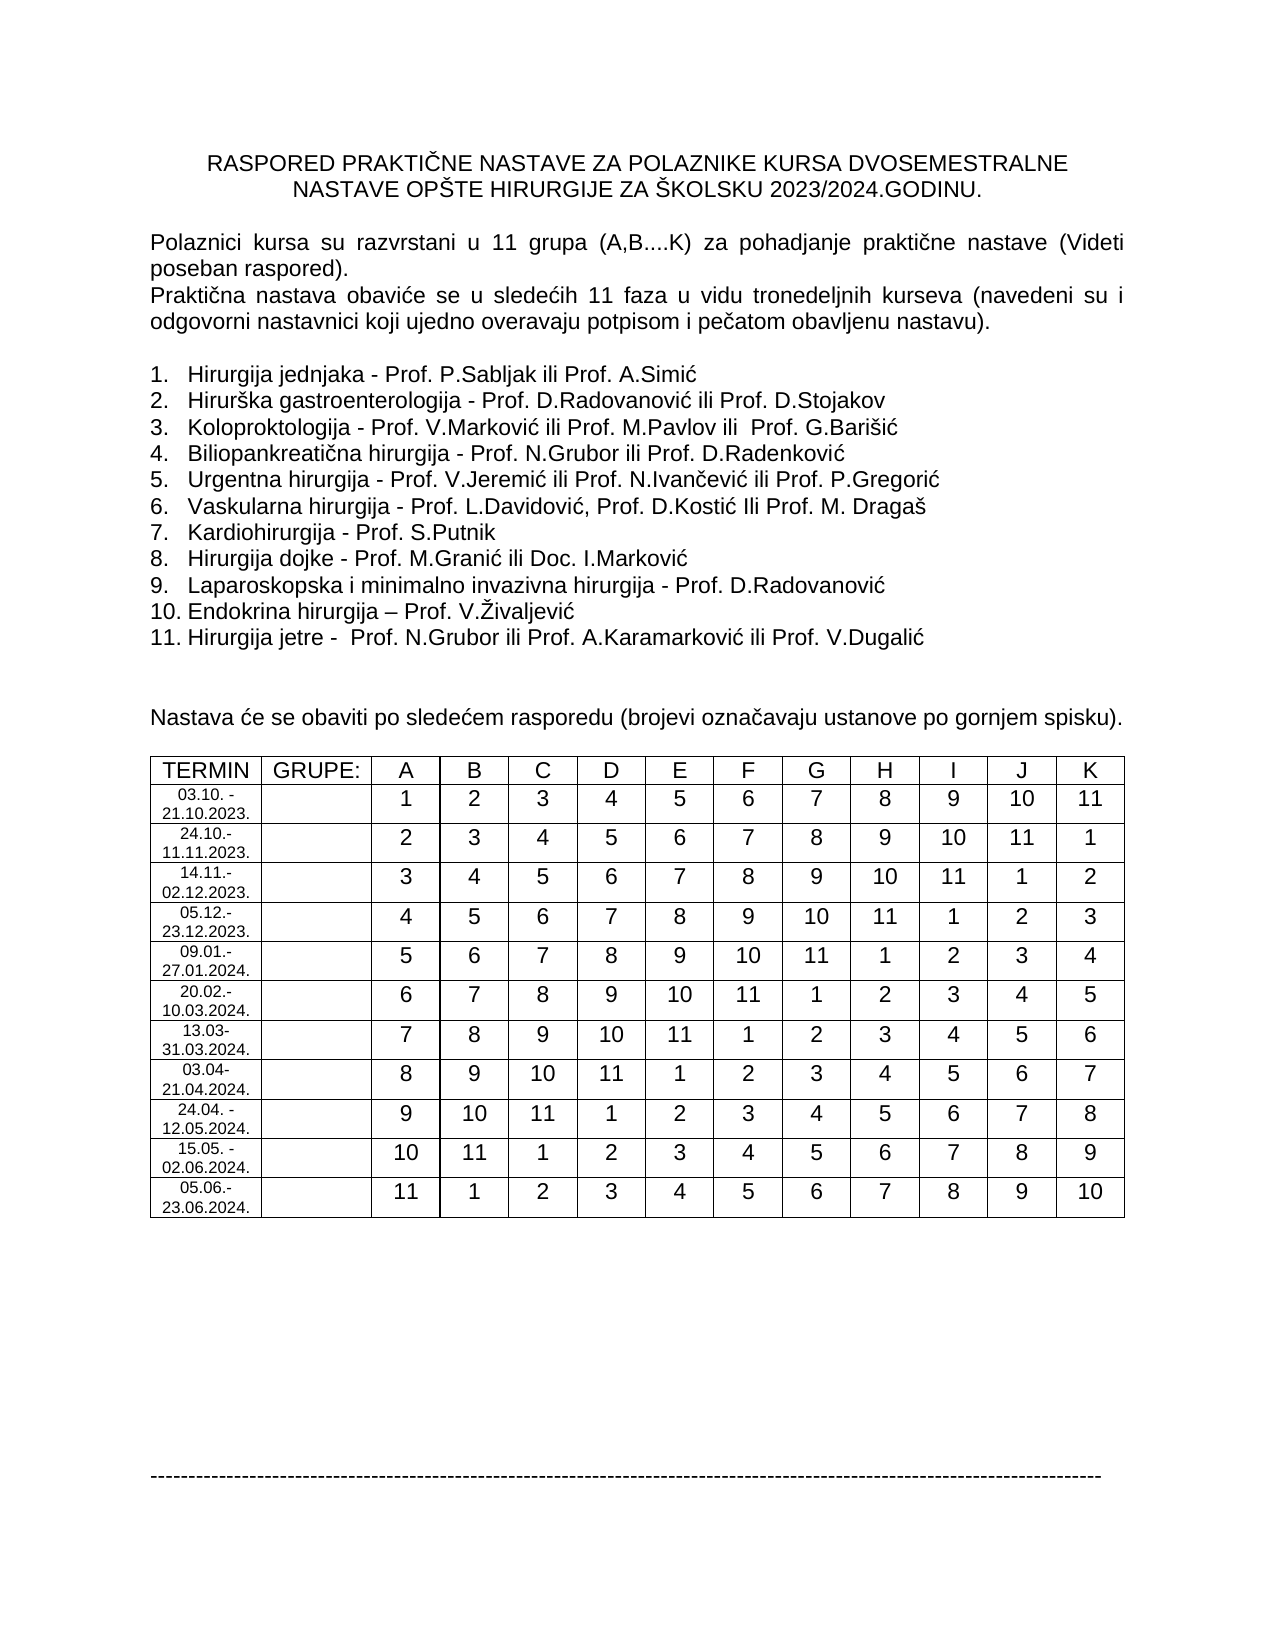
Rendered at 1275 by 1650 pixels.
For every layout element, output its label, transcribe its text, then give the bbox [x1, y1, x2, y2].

table_cell 10 [646, 981, 713, 1020]
table_cell 2 [988, 903, 1056, 941]
table_cell 7 [1057, 1060, 1124, 1098]
list Hirurgija dojke - Prof. M.Granić ili Doc. I.Marković [150, 545, 1125, 572]
table_cell 11 [783, 942, 850, 980]
table_cell 3 [646, 1139, 713, 1177]
table_cell 10 [578, 1021, 645, 1059]
table_header H [851, 757, 919, 783]
table_cell 10 [851, 863, 919, 902]
table_cell 8 [851, 785, 919, 823]
table_cell 2 [578, 1139, 645, 1177]
table_cell 10 [783, 903, 850, 941]
table_cell 5 [714, 1178, 782, 1217]
table_cell 1 [783, 981, 850, 1020]
table_cell 24.10.-11.11.2023. [151, 824, 261, 862]
table_cell 8 [714, 863, 782, 902]
table_cell 7 [509, 942, 577, 980]
list Urgentna hirurgija - Prof. V.Jeremić ili Prof. N.Ivančević ili Prof. P.Gregorić [150, 466, 1125, 493]
table_cell 11 [578, 1060, 645, 1098]
table_header G [783, 757, 850, 783]
table_cell 4 [578, 785, 645, 823]
table_cell [262, 981, 371, 1020]
table_cell 5 [578, 824, 645, 862]
table_cell 1 [851, 942, 919, 980]
list Hirurška gastroenterologija - Prof. D.Radovanović ili Prof. D.Stojakov [150, 387, 1125, 413]
list Koloproktologija - Prof. V.Marković ili Prof. M.Pavlov ili Prof. G.Barišić [150, 413, 1125, 440]
table_cell 8 [1057, 1100, 1124, 1138]
table_cell 9 [646, 942, 713, 980]
table_cell 7 [578, 903, 645, 941]
table_header D [578, 757, 645, 783]
table_cell 4 [509, 824, 577, 862]
table_cell 1 [1057, 824, 1124, 862]
table_cell 9 [988, 1178, 1056, 1217]
table_cell 4 [920, 1021, 987, 1059]
table_cell 4 [988, 981, 1056, 1020]
table_cell 2 [714, 1060, 782, 1098]
table_cell 9 [851, 824, 919, 862]
table_cell 9 [578, 981, 645, 1020]
table_cell 6 [441, 942, 508, 980]
table_cell 5 [851, 1100, 919, 1138]
list Laparoskopska i minimalno invazivna hirurgija - Prof. D.Radovanović [150, 572, 1125, 598]
table_cell 9 [509, 1021, 577, 1059]
table_cell 03.04-21.04.2024. [151, 1060, 261, 1098]
table_cell 8 [988, 1139, 1056, 1177]
text Polaznici kursa su razvrstani u 11 grupa (A,B....K) za pohadjanje praktične nastave (Videti poseban raspored). [150, 229, 1125, 282]
table_cell 3 [578, 1178, 645, 1217]
table_cell 10 [1057, 1178, 1124, 1217]
table_cell 8 [441, 1021, 508, 1059]
table_cell 7 [646, 863, 713, 902]
table_cell 5 [988, 1021, 1056, 1059]
table_header I [920, 757, 987, 783]
table_cell 8 [783, 824, 850, 862]
table_cell 4 [783, 1100, 850, 1138]
table_cell 8 [646, 903, 713, 941]
table_cell 11 [1057, 785, 1124, 823]
table_cell 2 [372, 824, 439, 862]
list Endokrina hirurgija – Prof. V.Živaljević [150, 598, 1125, 624]
table_cell 10 [988, 785, 1056, 823]
table_cell 6 [783, 1178, 850, 1217]
text RASPORED PRAKTIČNE NASTАVE ZA POLAZNIKE KURSA DVOSEMESTRALNE NASTAVE OPŠTE HIRURGIJE ZA ŠKOLSKU 2023/2024.GODINU. [150, 150, 1125, 203]
table_header GRUPE: [262, 757, 371, 783]
table_cell 6 [714, 785, 782, 823]
table_header TERMIN [151, 757, 261, 783]
table_cell 3 [988, 942, 1056, 980]
table_cell 7 [920, 1139, 987, 1177]
table_cell 10 [372, 1139, 439, 1177]
table_cell 5 [441, 903, 508, 941]
table_cell 9 [783, 863, 850, 902]
table_cell 15.05. -02.06.2024. [151, 1139, 261, 1177]
table_cell 14.11.-02.12.2023. [151, 863, 261, 902]
table_cell 6 [646, 824, 713, 862]
table_cell 7 [714, 824, 782, 862]
table_cell 8 [372, 1060, 439, 1098]
text ----------------------------------------------------------------------------------------------------------------------------- [150, 1462, 1125, 1488]
table_cell 11 [646, 1021, 713, 1059]
table_cell 7 [783, 785, 850, 823]
table_cell 2 [783, 1021, 850, 1059]
text Praktična nastava obaviće se u sledećih 11 faza u vidu tronedeljnih kurseva (navedeni su i odgovorni nastavnici koji ujedno overavaju potpisom i pečatom obavljenu nastavu). [150, 282, 1125, 334]
table_cell [262, 824, 371, 862]
table_cell 6 [851, 1139, 919, 1177]
table_cell 05.12.-23.12.2023. [151, 903, 261, 941]
table_cell 5 [646, 785, 713, 823]
table_cell [262, 1178, 371, 1217]
table_cell 10 [441, 1100, 508, 1138]
table_header J [988, 757, 1056, 783]
table_cell 7 [988, 1100, 1056, 1138]
table_cell 3 [1057, 903, 1124, 941]
table_cell 5 [783, 1139, 850, 1177]
table_cell 4 [646, 1178, 713, 1217]
list Kardiohirurgija - Prof. S.Putnik [150, 519, 1125, 545]
table_cell 11 [441, 1139, 508, 1177]
table_cell 6 [1057, 1021, 1124, 1059]
table_cell 1 [988, 863, 1056, 902]
table_cell 05.06.-23.06.2024. [151, 1178, 261, 1217]
table_cell 7 [851, 1178, 919, 1217]
table_cell 8 [578, 942, 645, 980]
table_cell 9 [441, 1060, 508, 1098]
table_cell 4 [714, 1139, 782, 1177]
table_cell 7 [441, 981, 508, 1020]
table_cell [262, 942, 371, 980]
table_header B [441, 757, 508, 783]
table_cell 11 [714, 981, 782, 1020]
table_cell 2 [509, 1178, 577, 1217]
table_cell 1 [920, 903, 987, 941]
table_cell 09.01.-27.01.2024. [151, 942, 261, 980]
table_cell 9 [372, 1100, 439, 1138]
table_cell 11 [372, 1178, 439, 1217]
table_cell 7 [372, 1021, 439, 1059]
table_cell 9 [920, 785, 987, 823]
table_header A [372, 757, 439, 783]
table_header F [714, 757, 782, 783]
table_cell 11 [851, 903, 919, 941]
list Biliopankreatična hirurgija - Prof. N.Grubor ili Prof. D.Radenković [150, 440, 1125, 466]
table_cell 3 [851, 1021, 919, 1059]
text Nastava će se obaviti po sledećem rasporedu (brojevi označavaju ustanove po gornjem spisku). [150, 703, 1125, 730]
table_cell 10 [714, 942, 782, 980]
table_cell 5 [509, 863, 577, 902]
table_cell 1 [441, 1178, 508, 1217]
table_cell 11 [988, 824, 1056, 862]
list Hirurgija jetre - Prof. N.Grubor ili Prof. A.Karamarković ili Prof. V.Dugalić [150, 624, 1125, 651]
table_cell 20.02.-10.03.2024. [151, 981, 261, 1020]
table_cell 24.04. -12.05.2024. [151, 1100, 261, 1138]
table_cell 1 [578, 1100, 645, 1138]
table_cell 4 [851, 1060, 919, 1098]
table_cell 4 [1057, 942, 1124, 980]
table_header E [646, 757, 713, 783]
table_cell 6 [578, 863, 645, 902]
table_cell 3 [441, 824, 508, 862]
table_cell 5 [920, 1060, 987, 1098]
table_cell 1 [509, 1139, 577, 1177]
table_cell 2 [851, 981, 919, 1020]
table_cell 3 [714, 1100, 782, 1138]
table_cell 2 [1057, 863, 1124, 902]
table_cell [262, 1021, 371, 1059]
table_cell 6 [509, 903, 577, 941]
table_cell 9 [1057, 1139, 1124, 1177]
table_cell 6 [988, 1060, 1056, 1098]
table_cell 3 [509, 785, 577, 823]
table_cell 6 [920, 1100, 987, 1138]
table_cell 1 [714, 1021, 782, 1059]
table_cell 2 [920, 942, 987, 980]
table_cell 11 [920, 863, 987, 902]
table_cell 10 [509, 1060, 577, 1098]
table_cell 13.03-31.03.2024. [151, 1021, 261, 1059]
table_cell 2 [441, 785, 508, 823]
table_cell [262, 1060, 371, 1098]
table_cell 5 [1057, 981, 1124, 1020]
table_cell 5 [372, 942, 439, 980]
table_cell [262, 903, 371, 941]
table_cell [262, 785, 371, 823]
table_cell 11 [509, 1100, 577, 1138]
table_cell 1 [372, 785, 439, 823]
table_cell [262, 863, 371, 902]
table_cell 4 [441, 863, 508, 902]
table_cell 8 [920, 1178, 987, 1217]
table_cell 6 [372, 981, 439, 1020]
table_header K [1057, 757, 1124, 783]
table_cell 4 [372, 903, 439, 941]
table_cell 2 [646, 1100, 713, 1138]
table_cell 3 [783, 1060, 850, 1098]
table_cell 1 [646, 1060, 713, 1098]
table_cell 3 [920, 981, 987, 1020]
list Vaskularna hirurgija - Prof. L.Davidović, Prof. D.Kostić Ili Prof. M. Dragaš [150, 493, 1125, 519]
list Hirurgija jednjaka - Prof. P.Sabljak ili Prof. A.Simić [150, 361, 1125, 387]
table_cell 3 [372, 863, 439, 902]
table_cell 8 [509, 981, 577, 1020]
table_cell [262, 1139, 371, 1177]
table_cell 9 [714, 903, 782, 941]
table_cell 03.10. - 21.10.2023. [151, 785, 261, 823]
table_cell [262, 1100, 371, 1138]
table_header C [509, 757, 577, 783]
table_cell 10 [920, 824, 987, 862]
